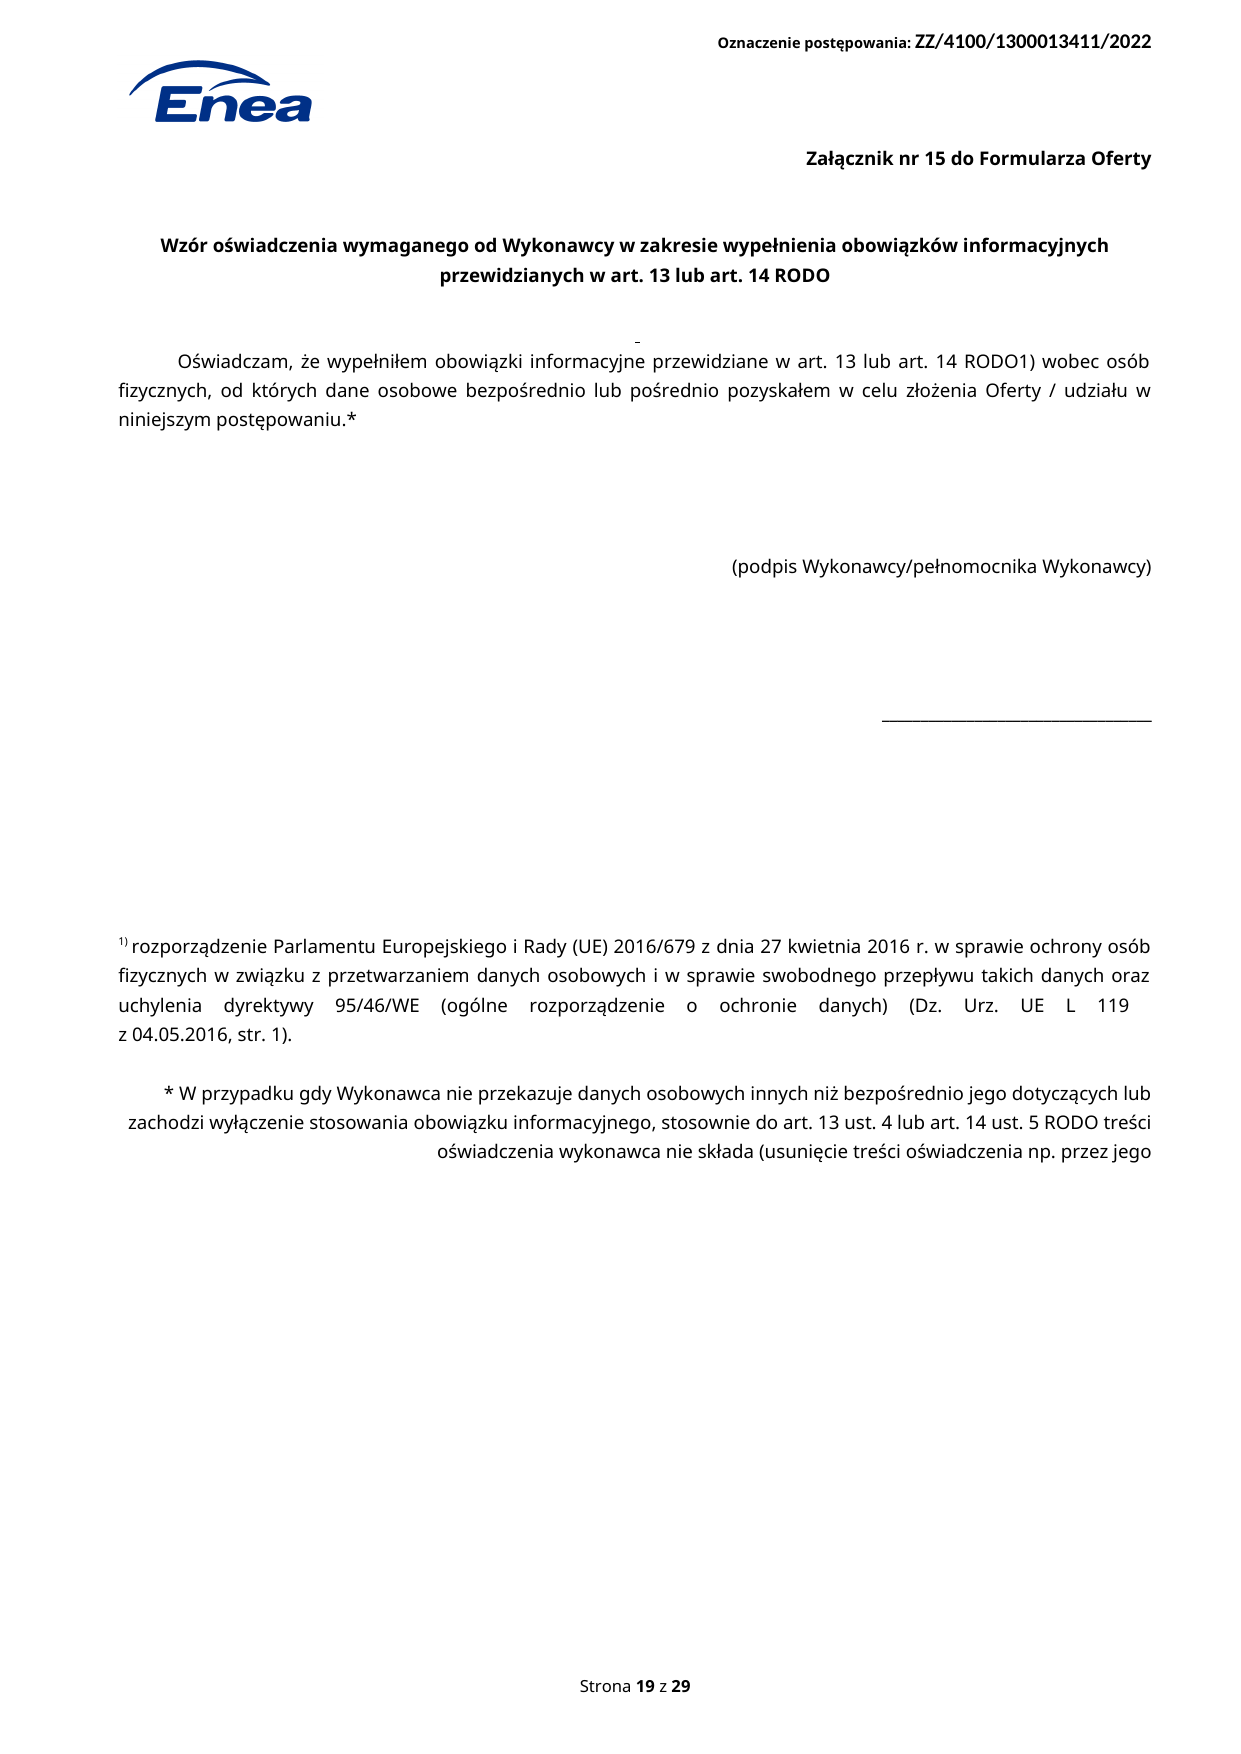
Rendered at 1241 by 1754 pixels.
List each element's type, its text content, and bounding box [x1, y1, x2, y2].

picture [117, 50, 324, 124]
text 1) rozporządzenie Parlamentu Europejskiego i Rady (UE) 2016/679 z dnia 27 kwietnia 2016 r. w sprawie ochrony osób fizycznych w związku z przetwarzaniem danych osobowych i w sprawie swobodnego przepływu takich danych oraz uchylenia dyrektywy 95/46/WE (ogólne rozporządzenie o ochronie danych) (Dz. Urz. UE L 119 z 04.05.2016, str. 1). [118, 933, 1152, 1047]
text * W przypadku gdy Wykonawca nie przekazuje danych osobowych innych niż bezpośrednio jego dotyczących lub zachodzi wyłączenie stosowania obowiązku informacyjnego, stosownie do art. 13 ust. 4 lub art. 14 ust. 5 RODO treści oświadczenia wykonawca nie składa (usunięcie treści oświadczenia np. przez jego [118, 1080, 1152, 1164]
text (podpis Wykonawcy/pełnomocnika Wykonawcy) [118, 553, 1152, 578]
text Załącznik nr 15 do Formularza Oferty [118, 145, 1152, 170]
text ___________________________________ [118, 699, 1152, 725]
text Oświadczam, że wypełniłem obowiązki informacyjne przewidziane w art. 13 lub art. 14 RODO1) wobec osób fizycznych, od których dane osobowe bezpośrednio lub pośrednio pozyskałem w celu złożenia Oferty / udziału w niniejszym postępowaniu.* [118, 348, 1152, 432]
text Wzór oświadczenia wymaganego od Wykonawcy w zakresie wypełnienia obowiązków informacyjnych przewidzianych w art. 13 lub art. 14 RODO [118, 233, 1152, 287]
